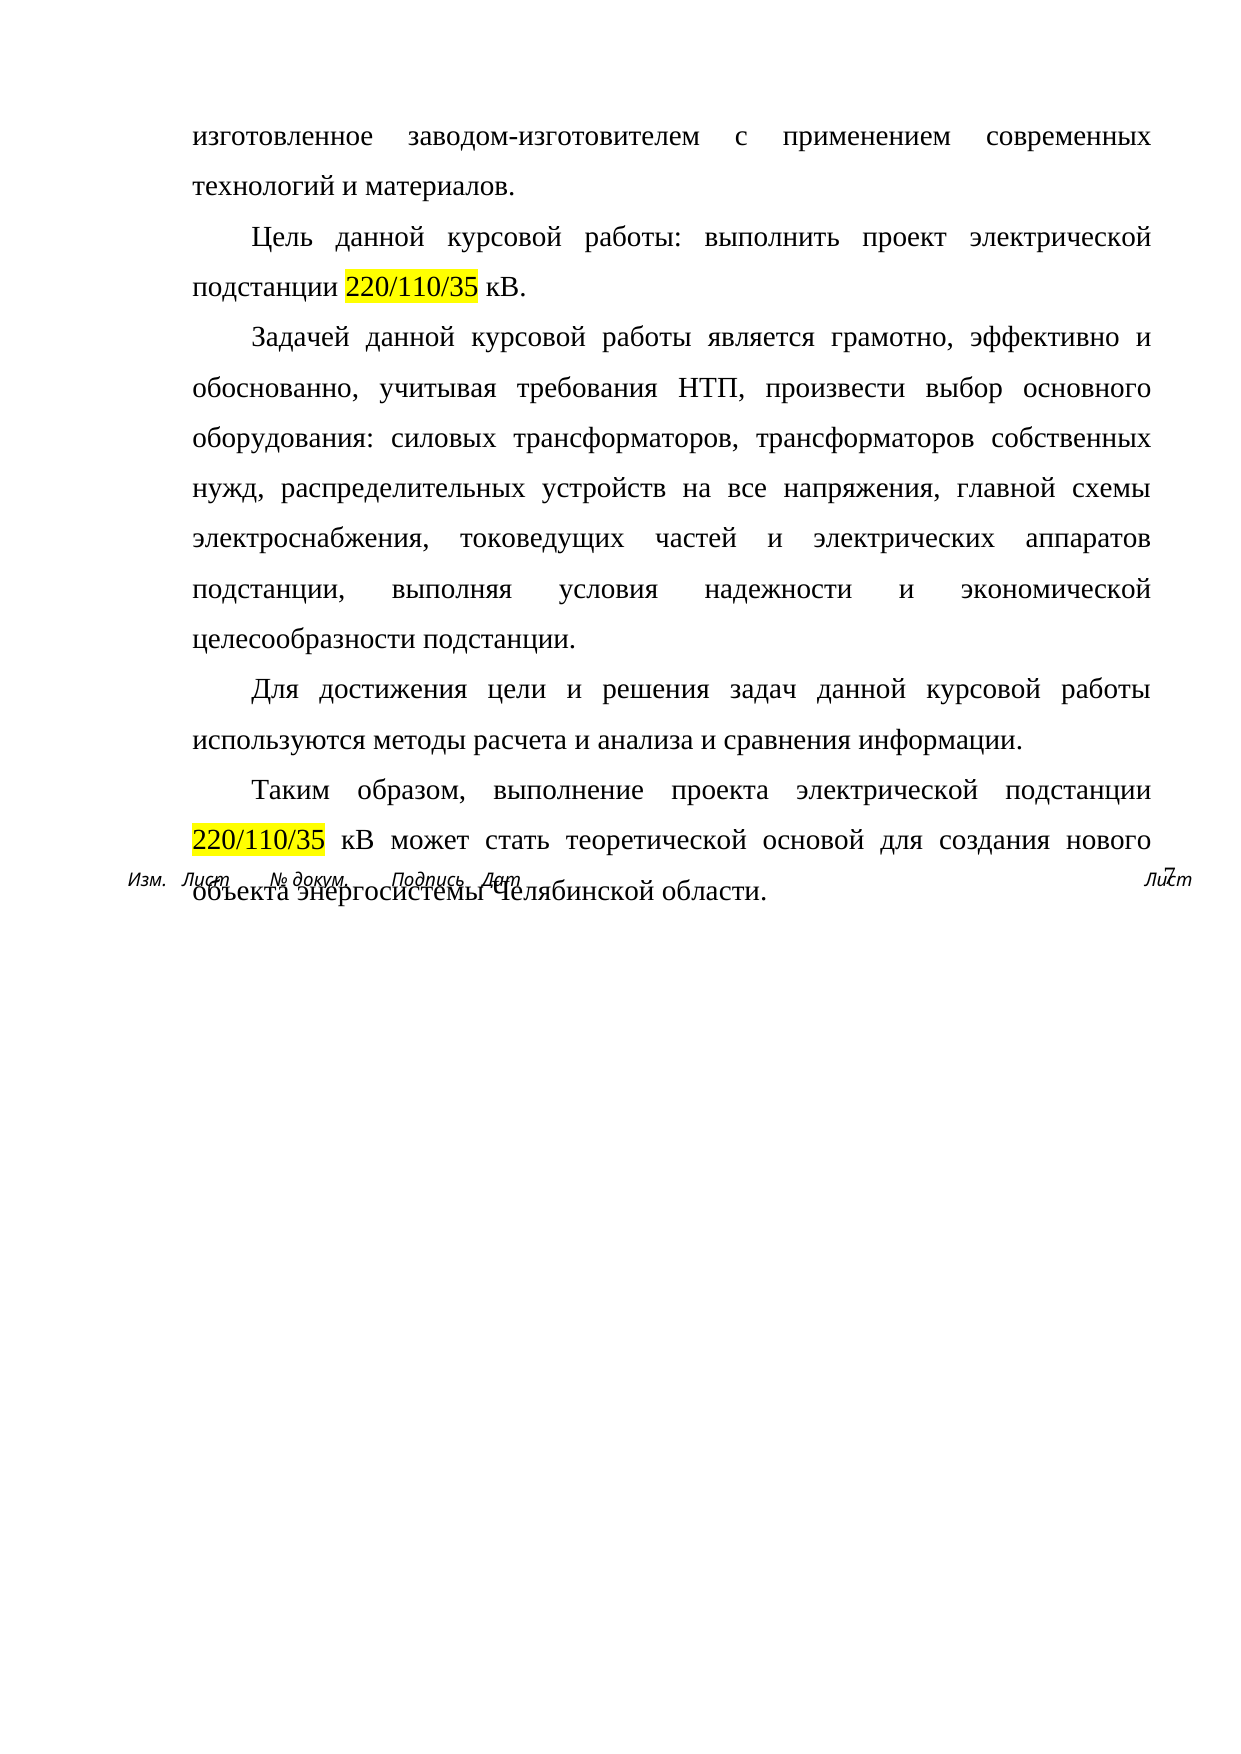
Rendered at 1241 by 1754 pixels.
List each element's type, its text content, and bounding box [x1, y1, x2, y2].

text Задачей данной курсовой работы является грамотно, эффективно и обоснованно, учитывая требования НТП, произвести выбор основного оборудования: силовых трансформаторов, трансформаторов собственных нужд, распределительных устройств на все напряжения, главной схемы электроснабжения, токоведущих частей и электрических аппаратов подстанции, выполняя условия надежности и экономической целесообразности подстанции. [192, 319, 1152, 655]
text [192, 118, 1152, 202]
text Цель данной курсовой работы: выполнить проект электрической подстанции 220/110/35 кВ. [192, 219, 1152, 303]
text Таким образом, выполнение проекта электрической подстанции 220/110/35 кВ может стать теоретической основой для создания нового объекта энергосистемы Челябинской области. [192, 772, 1152, 906]
text Для достижения цели и решения задач данной курсовой работы используются методы расчета и анализа и сравнения информации. [192, 672, 1152, 755]
